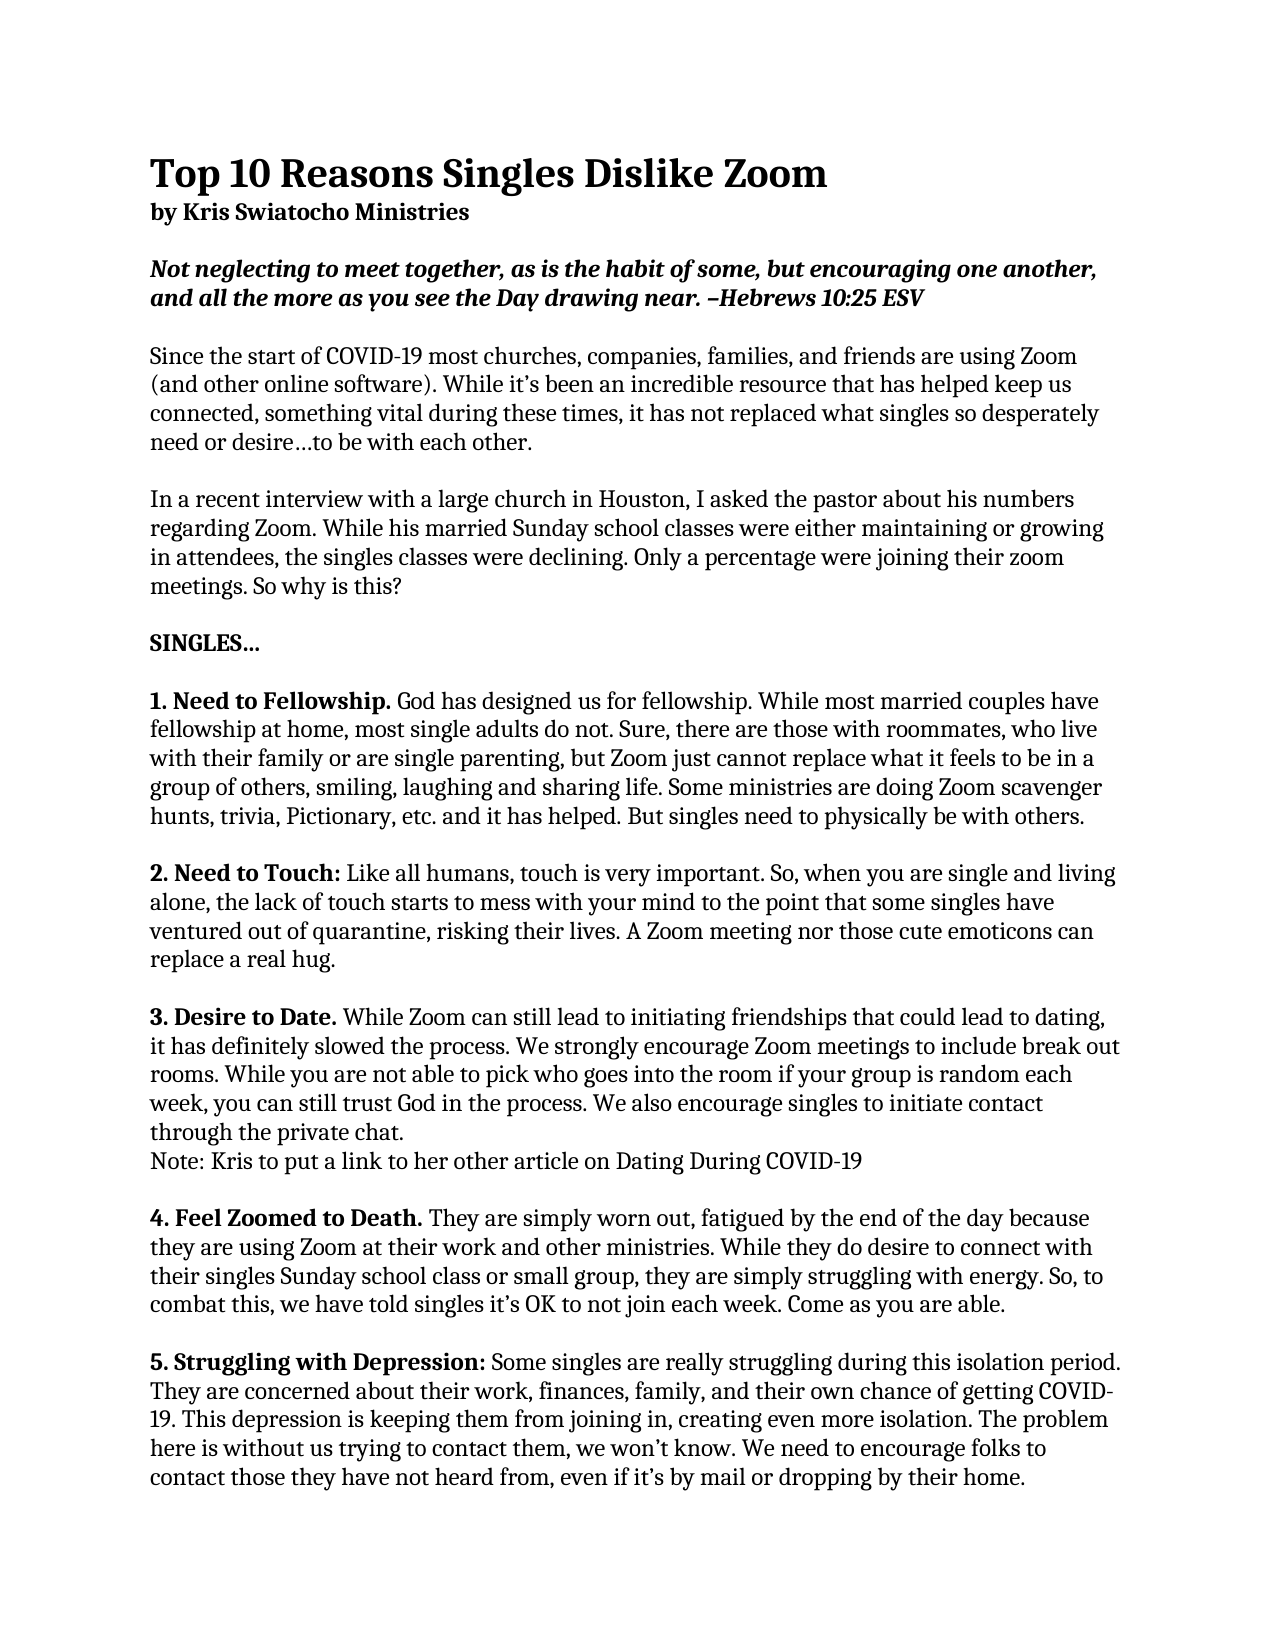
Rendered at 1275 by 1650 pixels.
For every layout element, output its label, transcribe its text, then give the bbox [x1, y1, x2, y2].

text Since the start of COVID-19 most churches, companies, families, and friends are using Zoom (and other online software). While it’s been an incredible resource that has helped keep us connected, something vital during these times, it has not replaced what singles so desperately need or desire…to be with each other. [150, 342, 1125, 457]
text 2. Need to Touch: Like all humans, touch is very important. So, when you are single and living alone, the lack of touch starts to mess with your mind to the point that some singles have ventured out of quarantine, risking their lives. A Zoom meeting nor those cute emoticons can replace a real hug. [150, 859, 1125, 974]
text In a recent interview with a large church in Houston, I asked the pastor about his numbers regarding Zoom. While his married Sunday school classes were either maintaining or growing in attendees, the singles classes were declining. Only a percentage were joining their zoom meetings. So why is this? [150, 485, 1125, 600]
text Not neglecting to meet together, as is the habit of some, but encouraging one another, and all the more as you see the Day drawing near. –Hebrews 10:25 ESV [150, 255, 1125, 313]
text 5. Struggling with Depression: Some singles are really struggling during this isolation period. They are concerned about their work, finances, family, and their own chance of getting COVID-19. This depression is keeping them from joining in, creating even more isolation. The problem here is without us trying to contact them, we won’t know. We need to encourage folks to contact those they have not heard from, even if it’s by mail or dropping by their home. [150, 1348, 1125, 1492]
text SINGLES… [150, 629, 1125, 658]
text 3. Desire to Date. While Zoom can still lead to initiating friendships that could lead to dating, it has definitely slowed the process. We strongly encourage Zoom meetings to include break out rooms. While you are not able to pick who goes into the room if your group is random each week, you can still trust God in the process. We also encourage singles to initiate contact through the private chat. [150, 1003, 1125, 1147]
text Note: Kris to put a link to her other article on Dating During COVID-19 [150, 1147, 1125, 1175]
text 1. Need to Fellowship. God has designed us for fellowship. While most married couples have fellowship at home, most single adults do not. Sure, there are those with roommates, who live with their family or are single parenting, but Zoom just cannot replace what it feels to be in a group of others, smiling, laughing and sharing life. Some ministries are doing Zoom scavenger hunts, trivia, Pictionary, etc. and it has helped. But singles need to physically be with others. [150, 687, 1125, 830]
text by Kris Swiatocho Ministries [150, 198, 1125, 227]
text 4. Feel Zoomed to Death. They are simply worn out, fatigued by the end of the day because they are using Zoom at their work and other ministries. While they do desire to connect with their singles Sunday school class or small group, they are simply struggling with energy. So, to combat this, we have told singles it’s OK to not join each week. Come as you are able. [150, 1204, 1125, 1319]
text Top 10 Reasons Singles Dislike Zoom [150, 150, 1125, 198]
